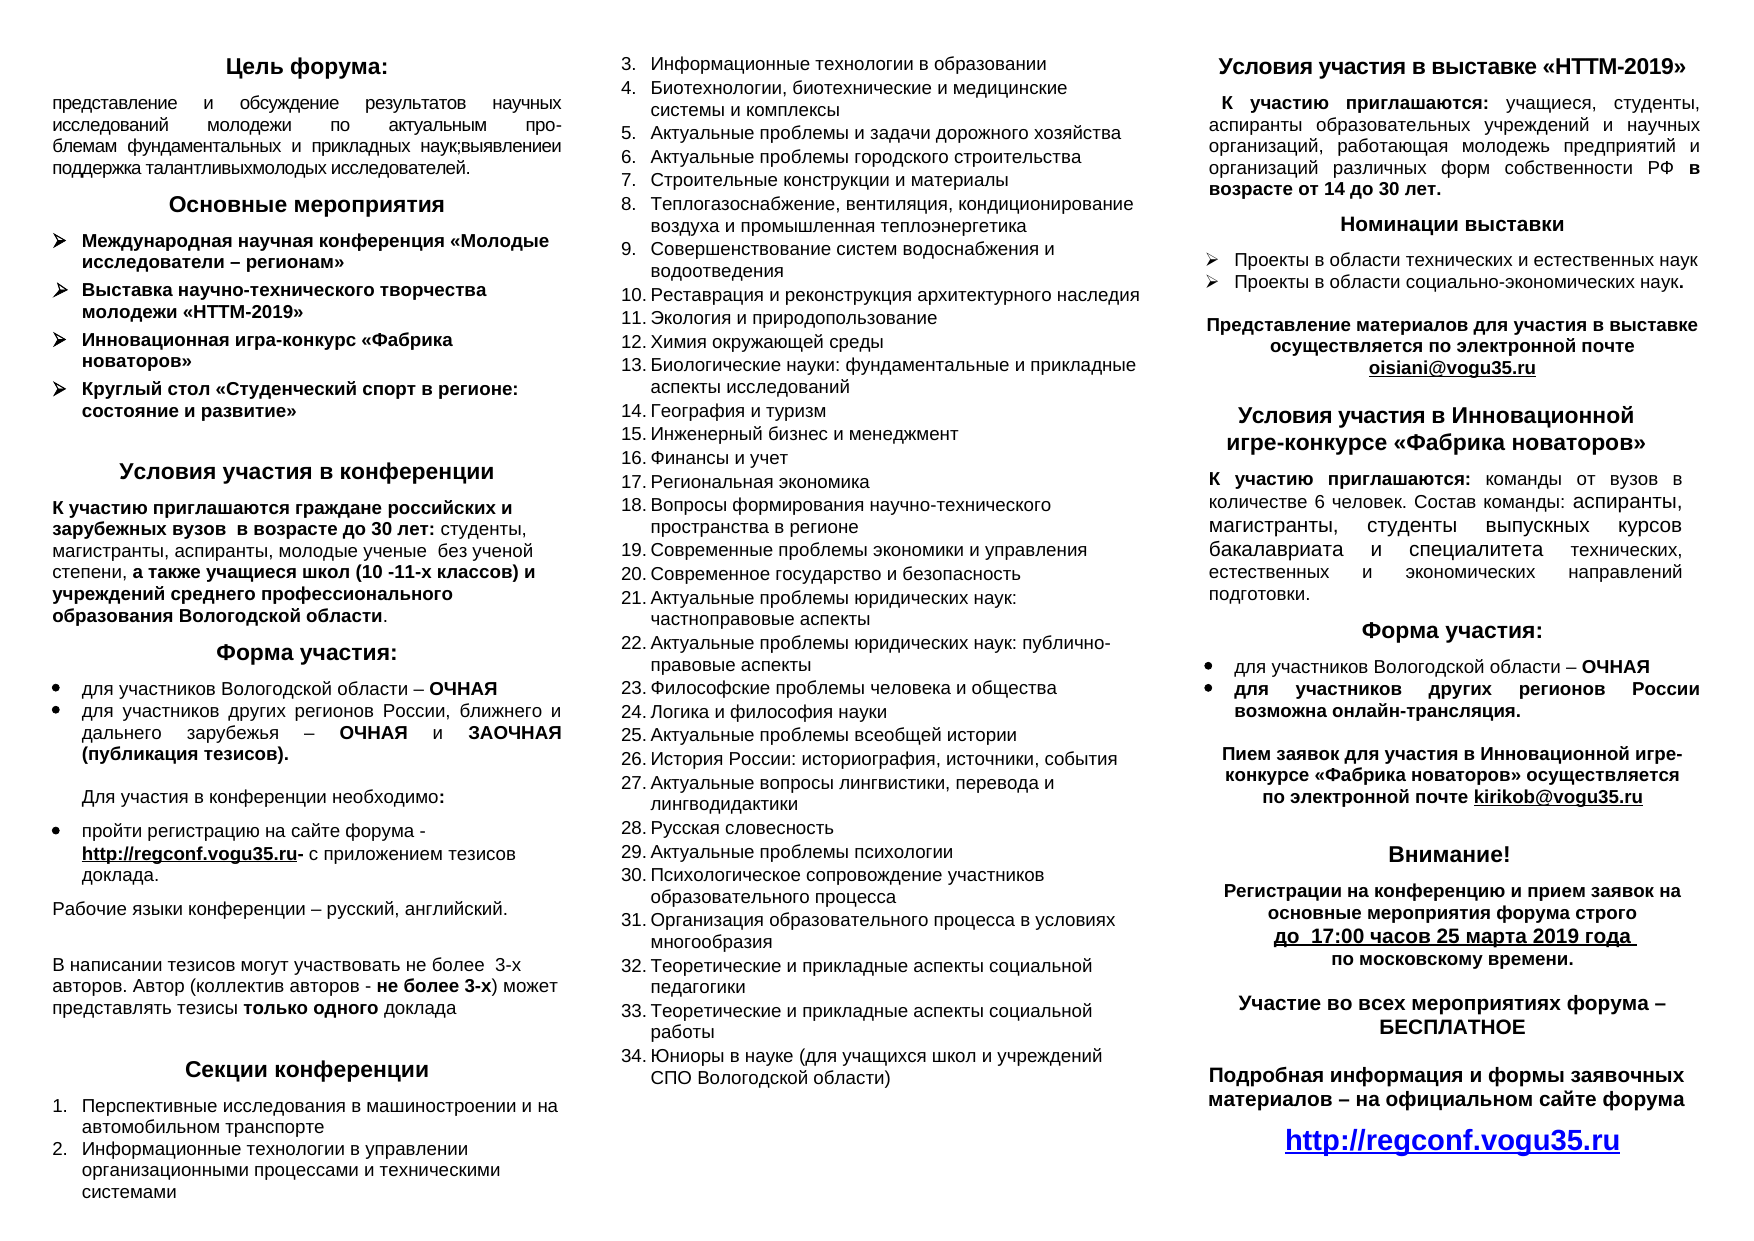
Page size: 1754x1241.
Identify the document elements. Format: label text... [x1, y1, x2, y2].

list Актуальные проблемы всеобщей истории [621, 724, 1146, 746]
list Логика и философия науки [621, 701, 1146, 722]
text до 17:00 часов 25 марта 2019 года [1204, 923, 1700, 947]
list Теоретические и прикладные аспекты социальной педагогики [621, 954, 1146, 998]
list пройти регистрацию на сайте форума - http://regconf.vogu35.ru- с приложением тезисов доклада. [52, 820, 562, 885]
list для участников Вологодской области – ОЧНАЯ [52, 677, 562, 699]
list Актуальные проблемы городского строительства [621, 146, 1146, 167]
list Актуальные проблемы юридических наук: публично-правовые аспекты [621, 632, 1146, 675]
list Круглый стол «Студенческий спорт в регионе: состояние и развитие» [52, 378, 562, 421]
text по электронной почте kirikob@vogu35.ru [1204, 786, 1700, 807]
list Русская словесность [621, 817, 1146, 838]
list Психологическое сопровождение участников образовательного процесса [621, 864, 1146, 907]
list Биотехнологии, биотехнические и медицинские системы и комплексы [621, 77, 1146, 120]
list Химия окружающей среды [621, 331, 1146, 352]
list Юниоры в науке (для учащихся школ и учреждений СПО Вологодской области) [621, 1045, 1146, 1088]
list Региональная экономика [621, 470, 1146, 492]
list Финансы и учет [621, 447, 1146, 468]
list Актуальные проблемы и задачи дорожного хозяйства [621, 122, 1146, 143]
list Организация образовательного процесса в условиях многообразия [621, 909, 1146, 952]
title Проекты в области социально-экономических наук. [1204, 270, 1700, 292]
text Форма участия: [52, 638, 562, 665]
text по московскому времени. [1204, 947, 1700, 969]
list Инновационная игра-конкурс «Фабрика новаторов» [52, 328, 562, 372]
list Экология и природопользование [621, 307, 1146, 328]
text Цель форума: [52, 53, 562, 79]
list Теплогазоснабжение, вентиляция, кондиционирование воздуха и промышленная теплоэнергетика [621, 193, 1146, 236]
list Актуальные проблемы юридических наук: частноправовые аспекты [621, 587, 1146, 630]
list для участников других регионов России возможна онлайн-трансляция. [1204, 677, 1700, 721]
list для участников других регионов России, ближнего и дальнего зарубежья – ОЧНАЯ и ЗАОЧНАЯ (публикация тезисов). [52, 699, 562, 764]
list Реставрация и реконструкция архитектурного наследия [621, 283, 1146, 305]
list География и туризм [621, 399, 1146, 421]
list Международная научная конференция «Молодые исследователи – регионам» [52, 229, 562, 273]
list Актуальные вопросы лингвистики, перевода и лингводидактики [621, 772, 1146, 815]
list для участников Вологодской области – ОЧНАЯ [1204, 655, 1700, 677]
list Перспективные исследования в машиностроении и на автомобильном транспорте [52, 1094, 562, 1138]
text Основные мероприятия [52, 191, 562, 217]
list Информационные технологии в управлении организационными процессами и техническими системами [52, 1138, 562, 1202]
text Пием заявок для участия в Инновационной игре-конкурсе «Фабрика новаторов» осуществляется [1204, 743, 1700, 786]
text Для участия в конференции необходимо: [82, 786, 562, 808]
title Представление материалов для участия в выставке осуществляется по электронной почте oisiani@vogu35.ru [1204, 314, 1700, 378]
list Философские проблемы человека и общества [621, 677, 1146, 698]
list Современное государство и безопасность [621, 563, 1146, 584]
list Инженерный бизнес и менеджмент [621, 423, 1146, 445]
text К участию приглашаются: учащиеся, студенты, аспиранты образовательных учреждений и научных организаций, работающая молодежь предприятий и организаций различных форм собственности РФ в возрасте от 14 до 30 лет. [1204, 92, 1700, 200]
title Проекты в области технических и естественных наук [1204, 249, 1700, 270]
text В написании тезисов могут участвовать не более 3-х авторов. Автор (коллектив авторов - не более 3-х) может представлять тезисы только одного доклада [52, 953, 562, 1018]
text http://regconf.vogu35.ru [1204, 1123, 1700, 1156]
text Форма участия: [1204, 617, 1700, 643]
list Современные проблемы экономики и управления [621, 539, 1146, 561]
list Информационные технологии в образовании [621, 53, 1146, 75]
text игре-конкурсе «Фабрика новаторов» [1190, 429, 1682, 455]
list Актуальные проблемы психологии [621, 840, 1146, 862]
text Рабочие языки конференции – русский, английский. [52, 898, 562, 919]
text К участию приглашаются: команды от вузов в количестве 6 человек. Состав команды: аспиранты, магистранты, студенты выпускных курсов бакалавриата и специалитета технических, естественных и экономических направлений подготовки. [1209, 467, 1682, 604]
text Условия участия в выставке «НТТМ-2019» [1204, 53, 1700, 79]
list Теоретические и прикладные аспекты социальной работы [621, 1000, 1146, 1043]
list Совершенствование систем водоснабжения и водоотведения [621, 238, 1146, 281]
text К участию приглашаются граждане российских и зарубежных вузов в возрасте до 30 лет: студенты, магистранты, аспиранты, молодые ученые без ученой степени, а также учащиеся школ (10 -11-х классов) и учреждений среднего профессионального образования Вологодской области. [52, 497, 562, 626]
text Условия участия в конференции [52, 458, 562, 484]
text Внимание! [1198, 841, 1700, 868]
text Секции конференции [52, 1056, 562, 1082]
text Подробная информация и формы заявочных материалов – на официальном сайте форума [1204, 1062, 1688, 1110]
list Вопросы формирования научно-технического пространства в регионе [621, 494, 1146, 537]
text Регистрации на конференцию и прием заявок на основные мероприятия форума строго [1204, 880, 1700, 923]
subtitle представление и обсуждение результатов научных исследований молодежи по актуальным про- блемам фундаментальных и прикладных наук;выявлениеи поддержка талантливыхмолодых исследователей. [52, 92, 562, 178]
text Участие во всех мероприятиях форума – БЕСПЛАТНОЕ [1204, 991, 1700, 1038]
text Условия участия в Инновационной [1190, 402, 1682, 429]
list Биологические науки: фундаментальные и прикладные аспекты исследований [621, 354, 1146, 397]
list Выставка научно-технического творчества молодежи «НТТМ-2019» [52, 279, 562, 322]
list Строительные конструкции и материалы [621, 169, 1146, 191]
text Номинации выставки [1204, 212, 1700, 236]
list История России: историография, источники, события [621, 748, 1146, 769]
